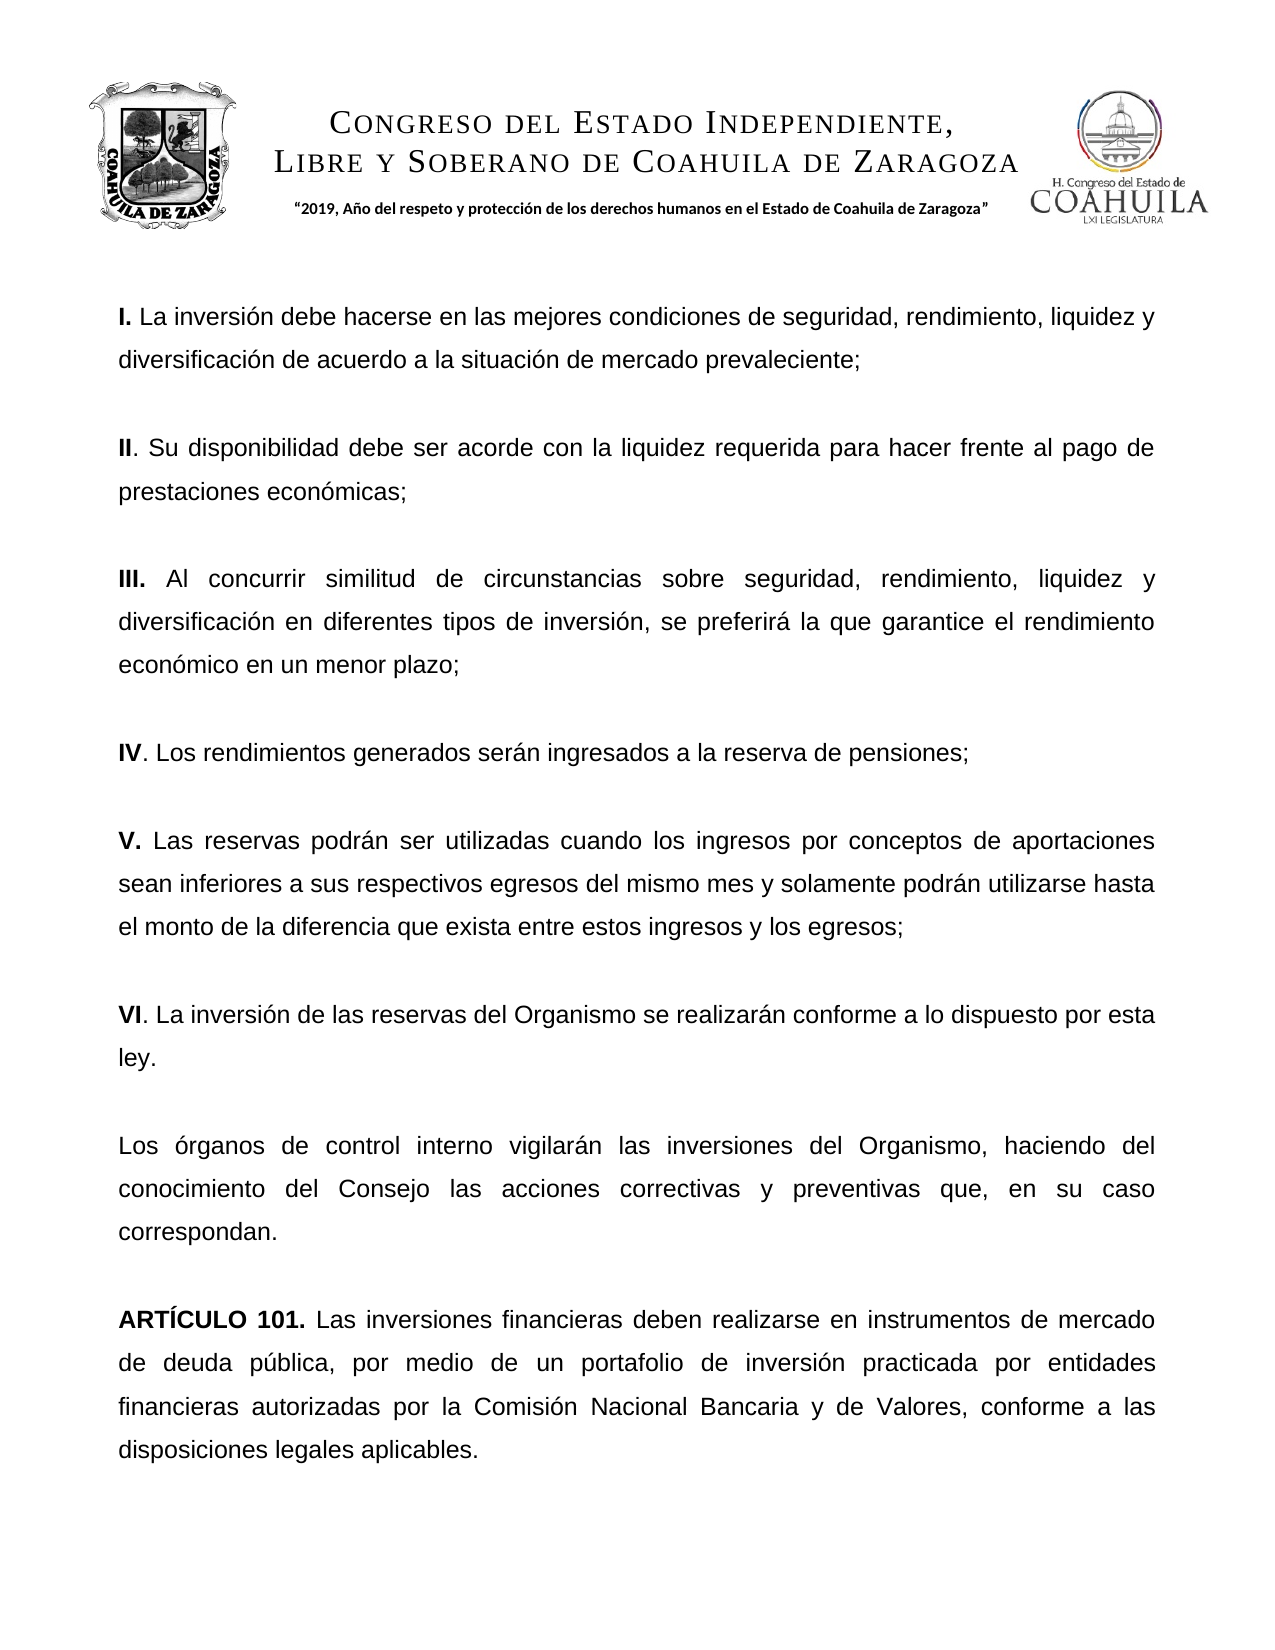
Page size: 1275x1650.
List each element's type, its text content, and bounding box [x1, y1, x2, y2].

text ARTÍCULO 101. Las inversiones financieras deben realizarse en instrumentos de mercado de deuda pública, por medio de un portafolio de inversión practicada por entidades financieras autorizadas por la Comisión Nacional Bancaria y de Valores, conforme a las disposiciones legales aplicables. [118, 1305, 1157, 1463]
text V. Las reservas podrán ser utilizadas cuando los ingresos por conceptos de aportaciones sean inferiores a sus respectivos egresos del mismo mes y solamente podrán utilizarse hasta el monto de la diferencia que exista entre estos ingresos y los egresos; [118, 826, 1157, 941]
text III. Al concurrir similitud de circunstancias sobre seguridad, rendimiento, liquidez y diversificación en diferentes tipos de inversión, se preferirá la que garantice el rendimiento económico en un menor plazo; [118, 564, 1157, 679]
text II. Su disponibilidad debe ser acorde con la liquidez requerida para hacer frente al pago de prestaciones económicas; [118, 433, 1157, 505]
picture [88, 82, 237, 229]
text IV. Los rendimientos generados serán ingresados a la reserva de pensiones; [118, 738, 1157, 767]
text Los órganos de control interno vigilarán las inversiones del Organismo, haciendo del conocimiento del Consejo las acciones correctivas y preventivas que, en su caso correspondan. [118, 1131, 1157, 1246]
text VI. La inversión de las reservas del Organismo se realizarán conforme a lo dispuesto por esta ley. [118, 1000, 1157, 1072]
picture [1020, 85, 1214, 229]
text I. La inversión debe hacerse en las mejores condiciones de seguridad, rendimiento, liquidez y diversificación de acuerdo a la situación de mercado prevaleciente; [118, 302, 1157, 374]
